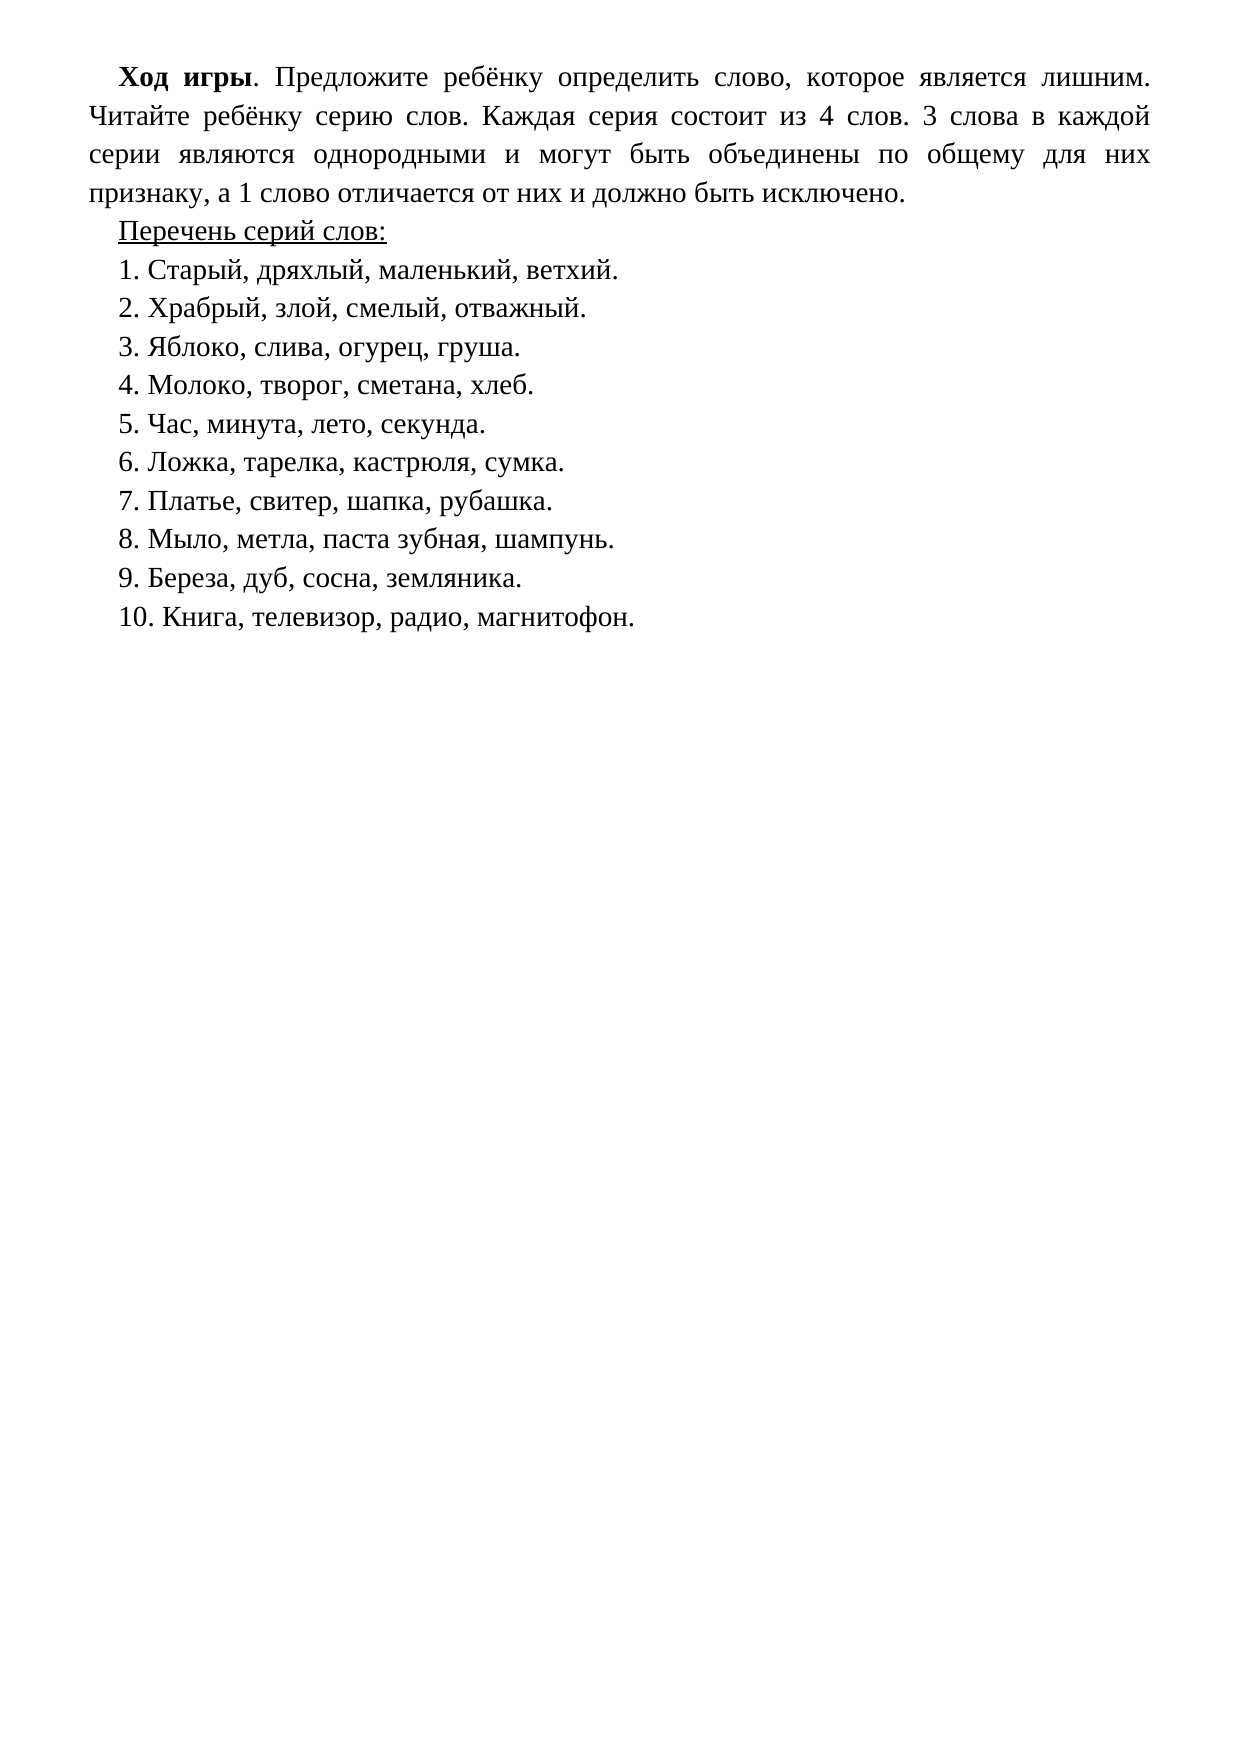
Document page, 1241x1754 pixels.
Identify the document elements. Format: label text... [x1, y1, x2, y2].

text 8. Мыло, метла, паста зубная, шампунь. [88, 522, 1152, 555]
text 3. Яблоко, слива, огурец, груша. [88, 329, 1152, 362]
text Ход игры. Предложите ребёнку определить слово, которое является лишним. Читайте ребёнку серию слов. Каждая серия состоит из 4 слов. 3 слова в каждой серии являются однородными и могут быть объединены по общему для них признаку, а 1 слово отличается от них и должно быть исключено. [88, 59, 1152, 208]
text 4. Молоко, творог, сметана, хлеб. [88, 367, 1152, 401]
text Перечень серий слов: [88, 213, 1152, 247]
text 7. Платье, свитер, шапка, рубашка. [88, 483, 1152, 517]
text 10. Книга, телевизор, радио, магнитофон. [88, 599, 1152, 632]
text 6. Ложка, тарелка, кастрюля, сумка. [88, 444, 1152, 478]
text 1. Старый, дряхлый, маленький, ветхий. [88, 252, 1152, 285]
text 2. Храбрый, злой, смелый, отважный. [88, 290, 1152, 324]
text 5. Час, минута, лето, секунда. [88, 406, 1152, 439]
text 9. Береза, дуб, сосна, земляника. [88, 560, 1152, 594]
